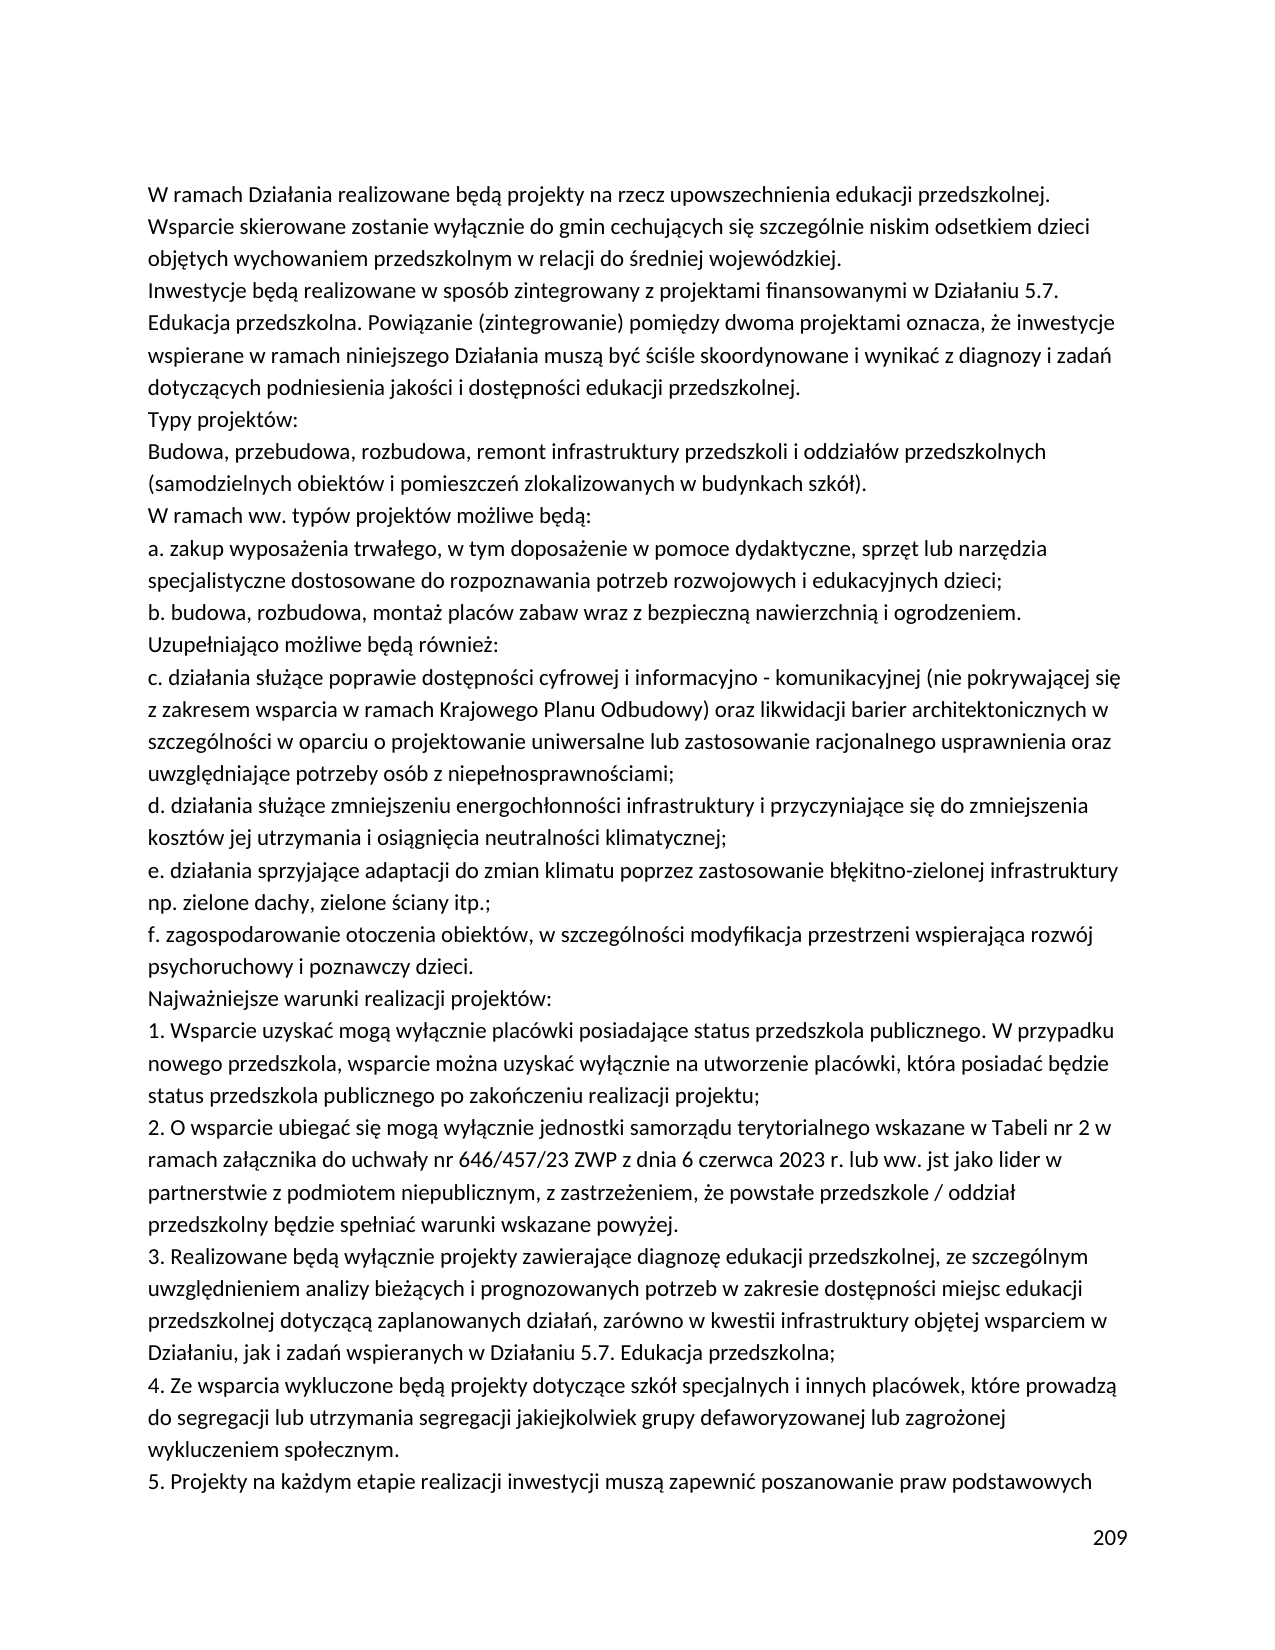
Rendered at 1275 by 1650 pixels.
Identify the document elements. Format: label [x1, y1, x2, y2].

text [148, 148, 1127, 1495]
